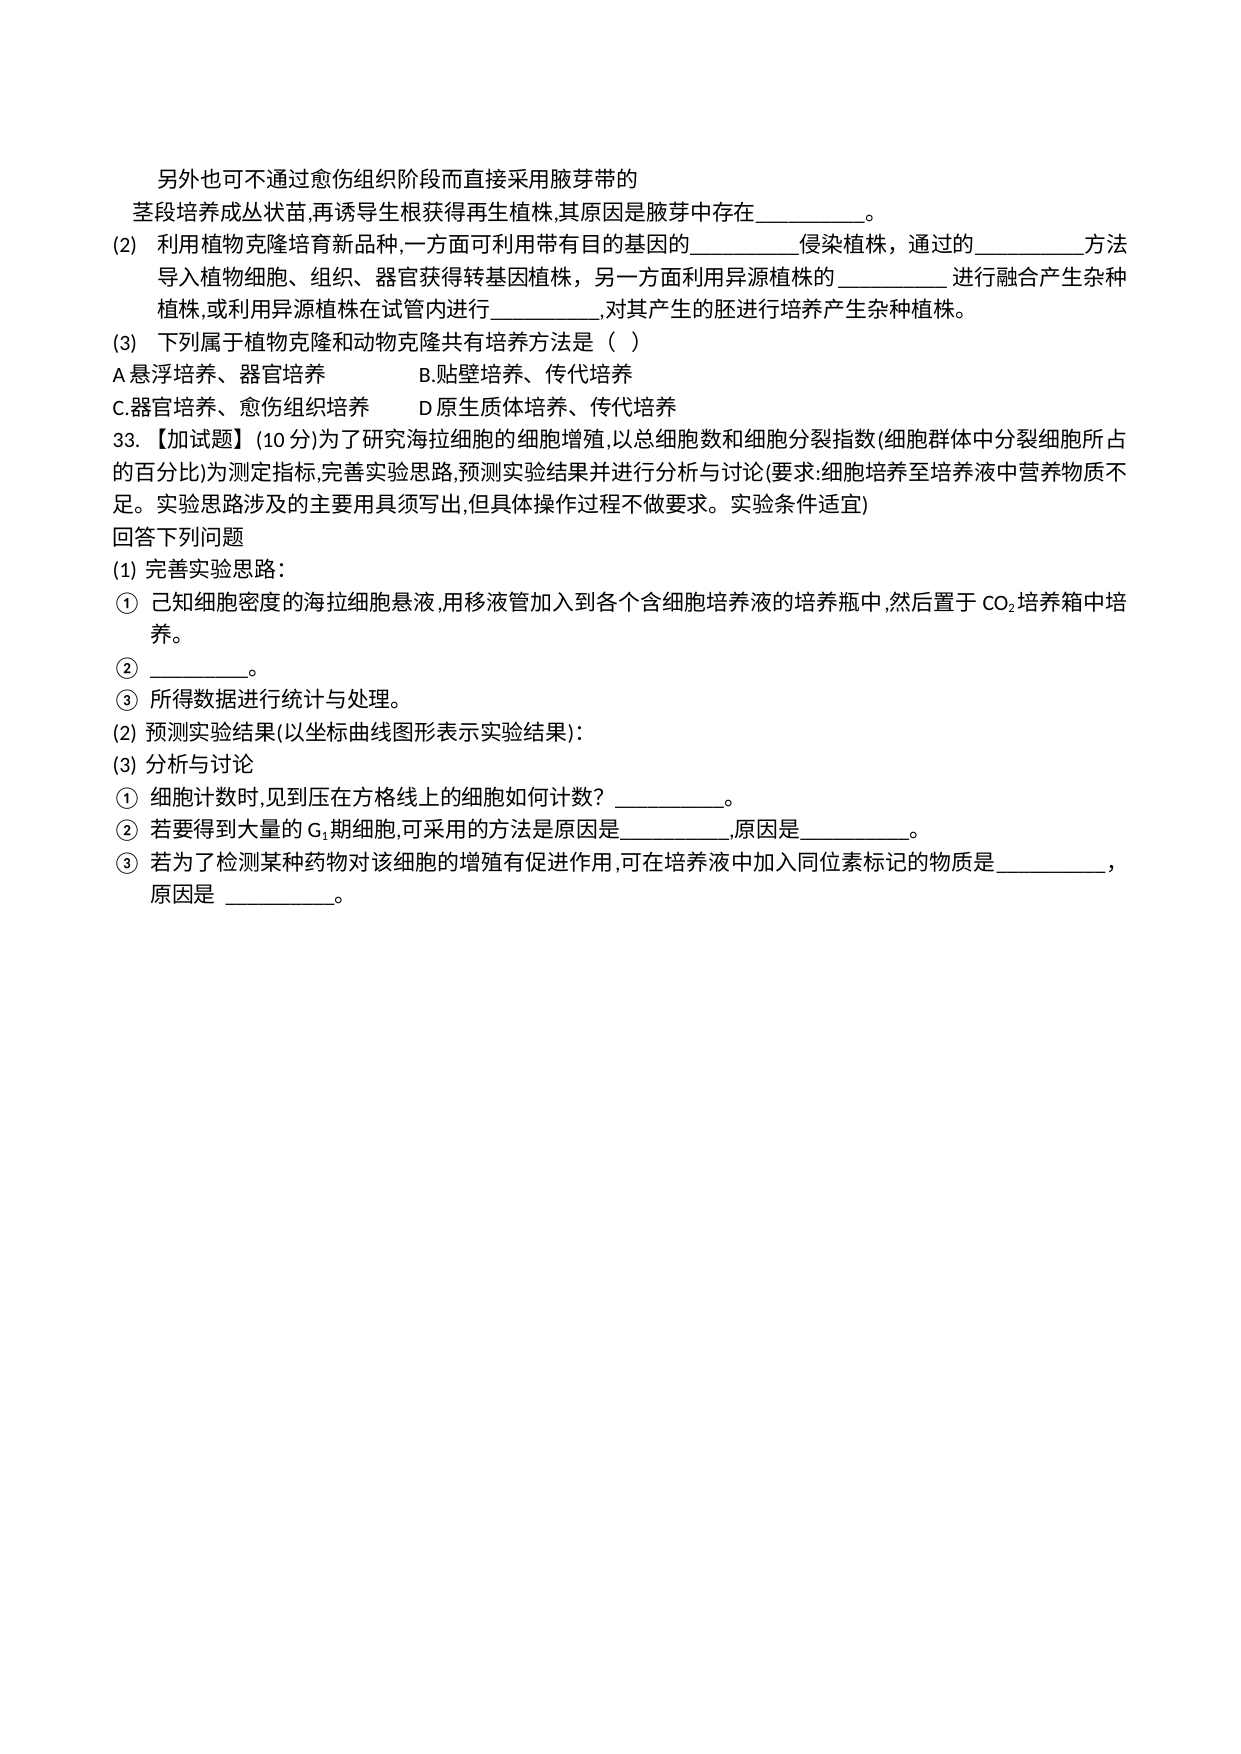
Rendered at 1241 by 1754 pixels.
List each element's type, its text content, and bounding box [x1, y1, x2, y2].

list 【加试题】(10分)为了研究海拉细胞的细胞增殖,以总细胞数和细胞分裂指数(细胞群体中分裂细胞所占的百分比)为测定指标,完善实验思路,预测实验结果并进行分析与讨论(要求:细胞培养至培养液中营养物质不足。实验思路涉及的主要用具须写出,但具体操作过程不做要求。实验条件适宜) [112, 422, 1128, 519]
text 茎段培养成丛状苗,再诱导生根获得再生植株,其原因是腋芽中存在__________。 [112, 194, 1128, 227]
list 分析与讨论 [112, 747, 1128, 779]
list 细胞计数时,见到压在方格线上的细胞如何计数？__________。 [112, 779, 1128, 812]
list 完善实验思路： [112, 552, 1128, 584]
text 回答下列问题 [112, 519, 1128, 552]
text A悬浮培养、器官培养 B.贴壁培养、传代培养 [112, 357, 1128, 389]
list 下列属于植物克隆和动物克隆共有培养方法是（ ） [112, 324, 1128, 357]
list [112, 162, 1128, 194]
list 利用植物克隆培育新品种,一方面可利用带有目的基因的__________侵染植株，通过的__________方法导入植物细胞、组织、器官获得转基因植株，另一方面利用异源植株的__________ 进行融合产生杂种植株,或利用异源植株在试管内进行__________,对其产生的胚进行培养产生杂种植株。 [112, 227, 1128, 324]
list _________。 [112, 649, 1128, 682]
list 若要得到大量的G1期细胞,可采用的方法是原因是__________,原因是__________。 [112, 812, 1128, 844]
list 所得数据进行统计与处理。 [112, 682, 1128, 714]
list 己知细胞密度的海拉细胞悬液,用移液管加入到各个含细胞培养液的培养瓶中,然后置于CO2培养箱中培养。 [112, 584, 1128, 649]
text C.器官培养、愈伤组织培养 D原生质体培养、传代培养 [112, 389, 1128, 422]
list 若为了检测某种药物对该细胞的增殖有促进作用,可在培养液中加入同位素标记的物质是__________，原因是 __________。 [112, 844, 1128, 909]
list 预测实验结果(以坐标曲线图形表示实验结果)： [112, 714, 1128, 747]
